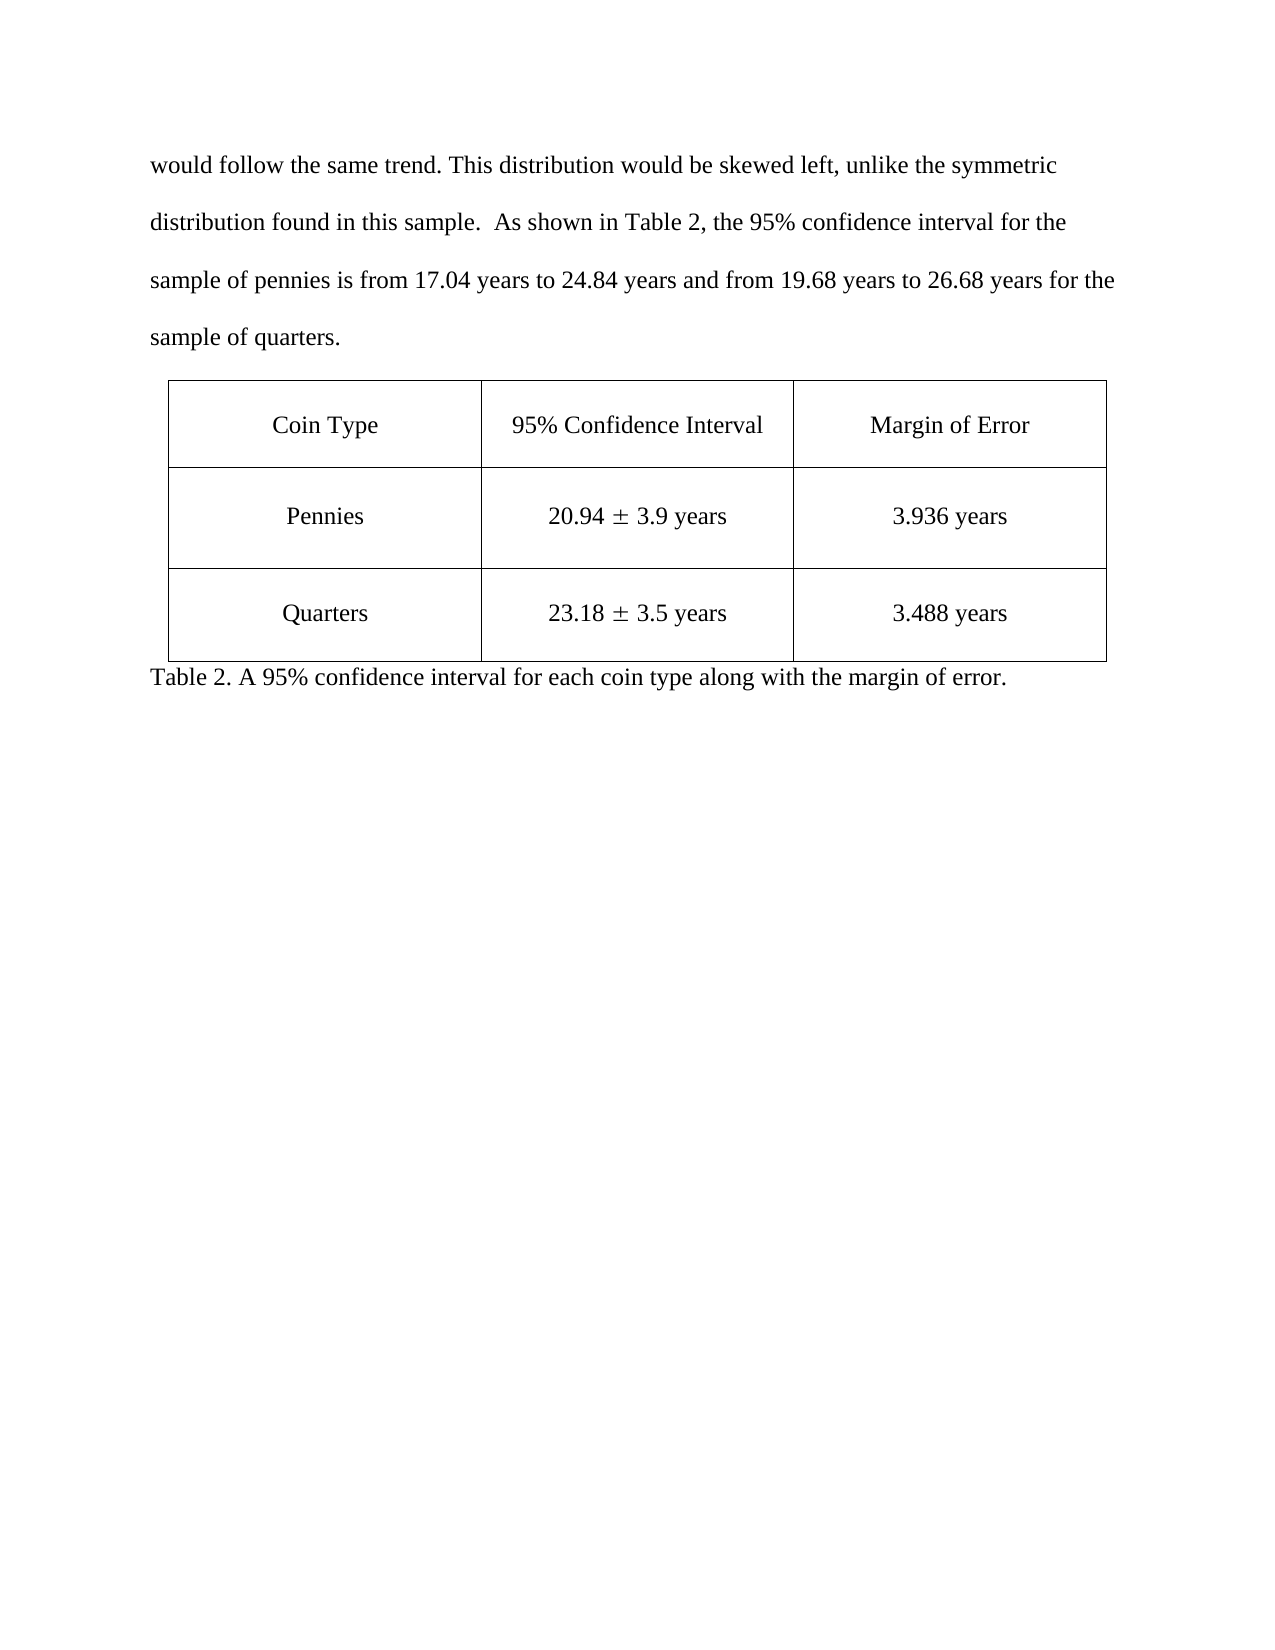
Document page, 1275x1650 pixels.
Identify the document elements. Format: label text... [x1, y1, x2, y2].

table_header Coin Type [169, 381, 481, 467]
table_header Margin of Error [794, 381, 1106, 467]
table_cell 20.94 3.9 years [482, 468, 793, 567]
text Table 2. A 95% confidence interval for each coin type along with the margin of error. [150, 662, 1125, 691]
table_cell 3.936 years [794, 468, 1106, 567]
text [150, 150, 1125, 351]
table_header 95% Confidence Interval [482, 381, 793, 467]
table_cell Pennies [169, 468, 481, 567]
table_cell 3.488 years [794, 569, 1106, 661]
table_cell Quarters [169, 569, 481, 661]
table_cell 23.18 3.5 years [482, 569, 793, 661]
